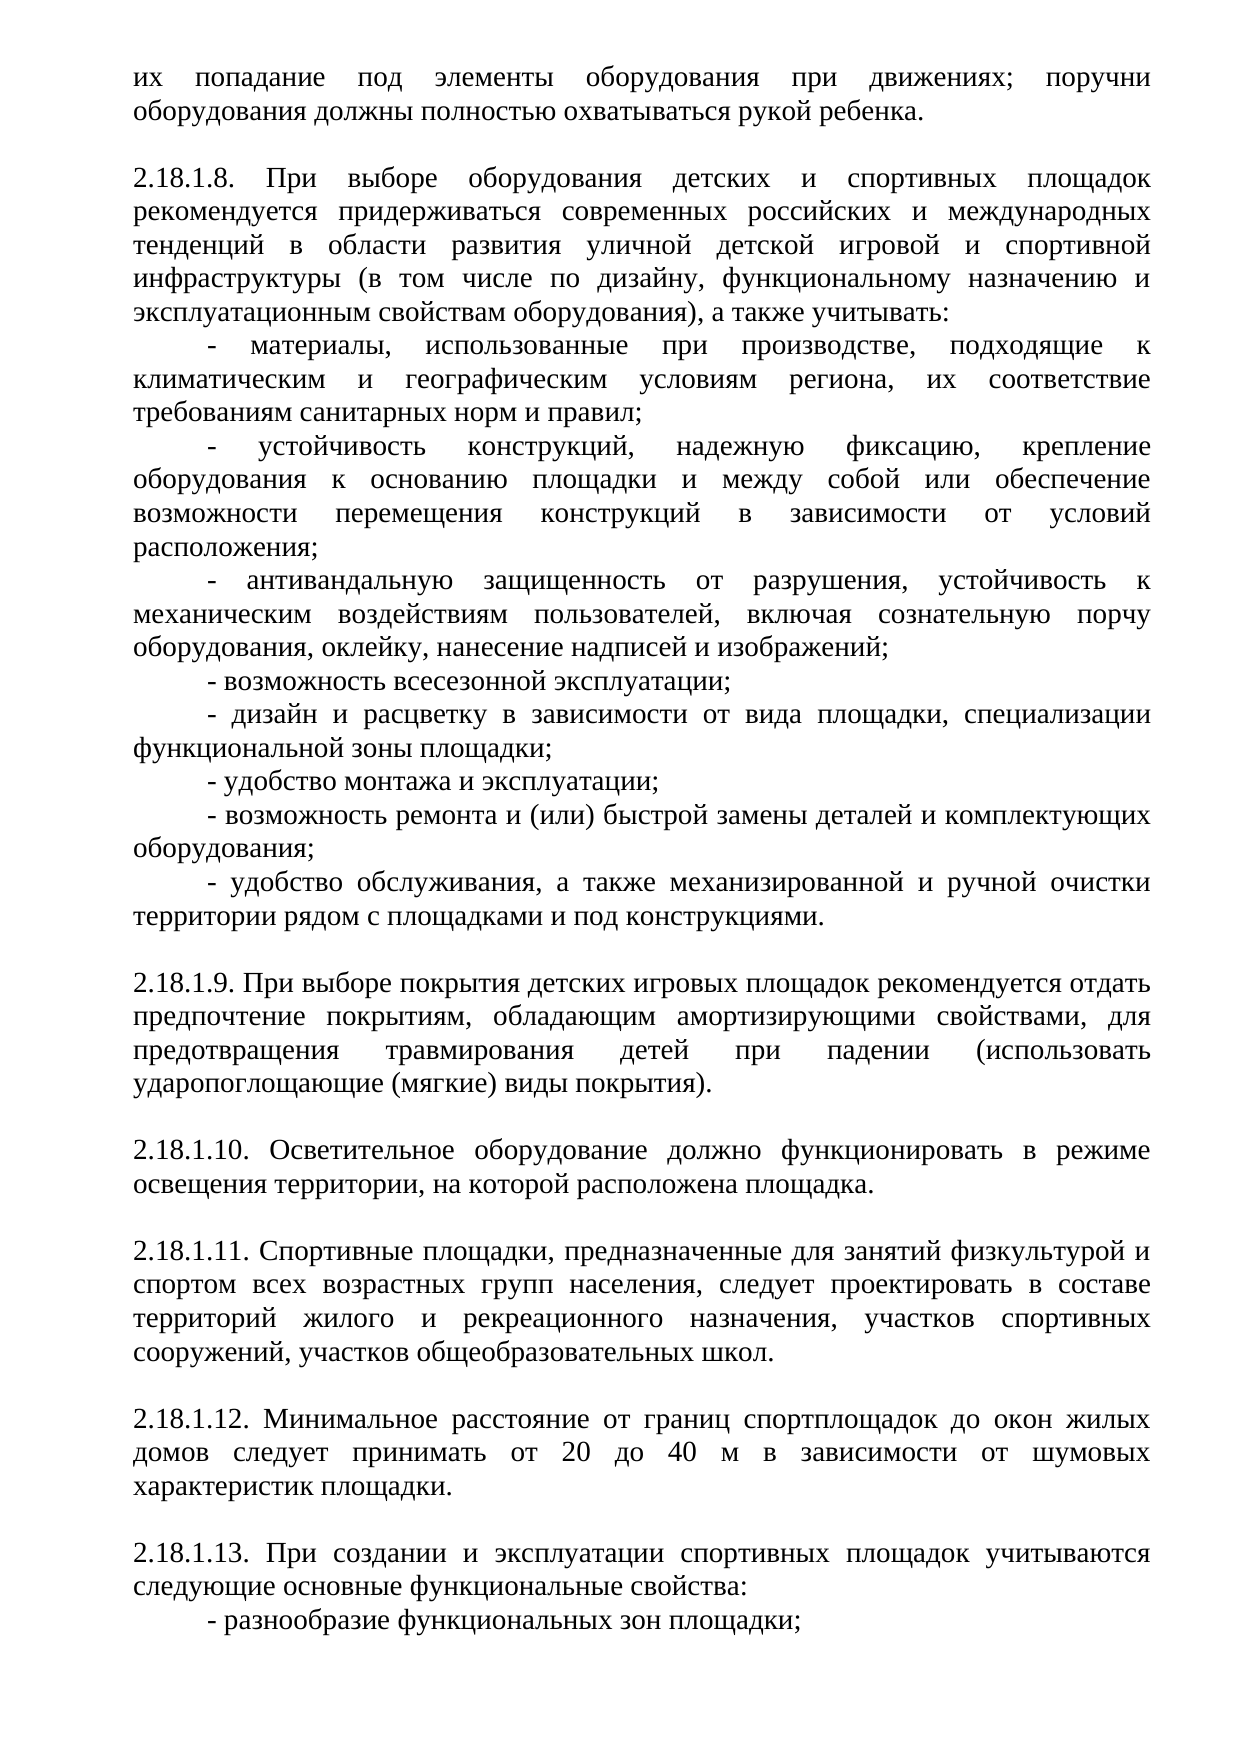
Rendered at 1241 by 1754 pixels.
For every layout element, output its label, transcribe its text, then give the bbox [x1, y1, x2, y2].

text 2.18.1.12. Минимальное расстояние от границ спортплощадок до окон жилых домов следует принимать от 20 до 40 м в зависимости от шумовых характеристик площадки. [133, 1401, 1152, 1501]
text - удобство монтажа и эксплуатации; [133, 763, 1152, 797]
text 2.18.1.10. Осветительное оборудование должно функционировать в режиме освещения территории, на которой расположена площадка. [133, 1132, 1152, 1199]
text - возможность всесезонной эксплуатации; [133, 663, 1152, 696]
text - устойчивость конструкций, надежную фиксацию, крепление оборудования к основанию площадки и между собой или обеспечение возможности перемещения конструкций в зависимости от условий расположения; [133, 428, 1152, 562]
text - дизайн и расцветку в зависимости от вида площадки, специализации функциональной зоны площадки; [133, 696, 1152, 763]
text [133, 59, 1152, 126]
text 2.18.1.9. При выборе покрытия детских игровых площадок рекомендуется отдать предпочтение покрытиям, обладающим амортизирующими свойствами, для предотвращения травмирования детей при падении (использовать ударопоглощающие (мягкие) виды покрытия). [133, 965, 1152, 1099]
text - удобство обслуживания, а также механизированной и ручной очистки территории рядом с площадками и под конструкциями. [133, 864, 1152, 931]
text - возможность ремонта и (или) быстрой замены деталей и комплектующих оборудования; [133, 797, 1152, 864]
text 2.18.1.8. При выборе оборудования детских и спортивных площадок рекомендуется придерживаться современных российских и международных тенденций в области развития уличной детской игровой и спортивной инфраструктуры (в том числе по дизайну, функциональному назначению и эксплуатационным свойствам оборудования), а также учитывать: [133, 160, 1152, 327]
text - антивандальную защищенность от разрушения, устойчивость к механическим воздействиям пользователей, включая сознательную порчу оборудования, оклейку, нанесение надписей и изображений; [133, 562, 1152, 663]
text 2.18.1.13. При создании и эксплуатации спортивных площадок учитываются следующие основные функциональные свойства: [133, 1535, 1152, 1602]
text 2.18.1.11. Спортивные площадки, предназначенные для занятий физкультурой и спортом всех возрастных групп населения, следует проектировать в составе территорий жилого и рекреационного назначения, участков спортивных сооружений, участков общеобразовательных школ. [133, 1233, 1152, 1367]
text - материалы, использованные при производстве, подходящие к климатическим и географическим условиям региона, их соответствие требованиям санитарных норм и правил; [133, 327, 1152, 428]
text - разнообразие функциональных зон площадки; [133, 1602, 1152, 1636]
